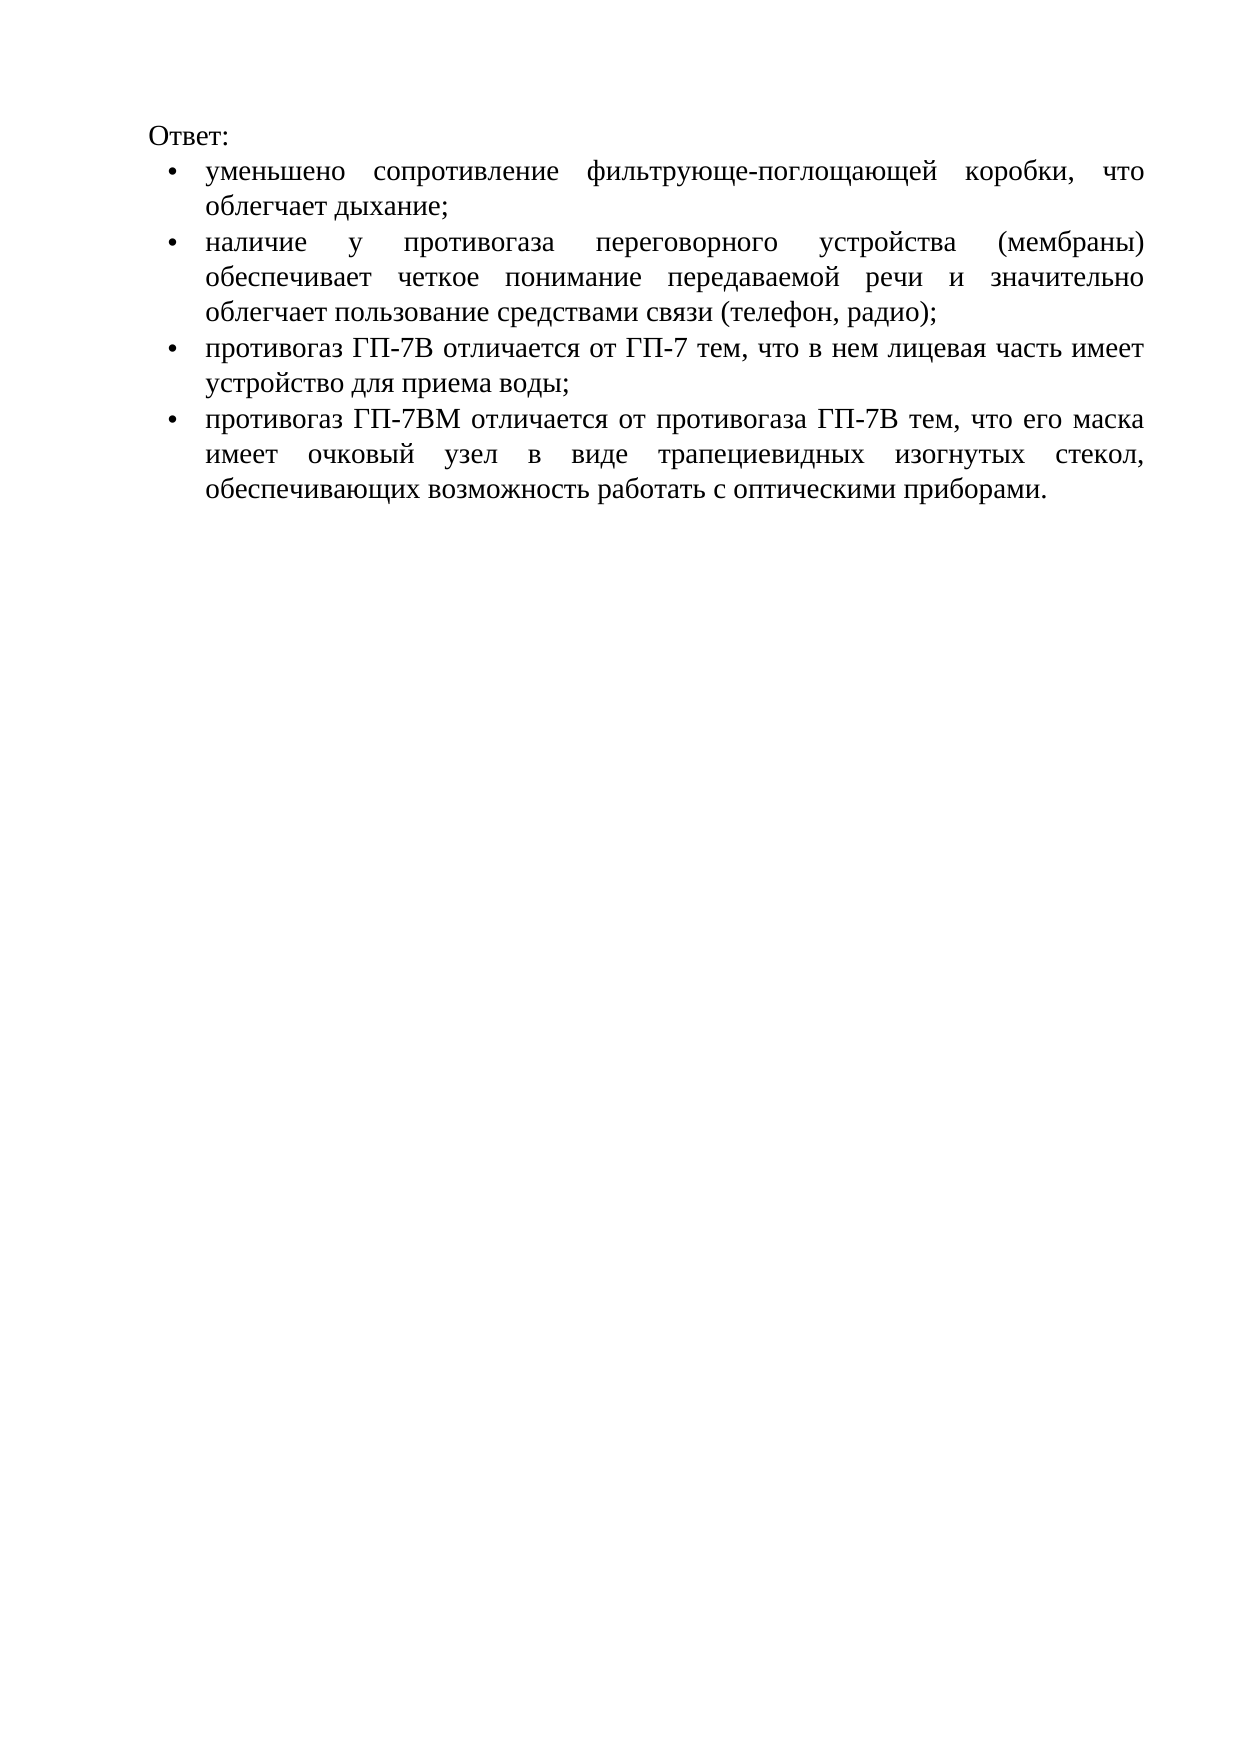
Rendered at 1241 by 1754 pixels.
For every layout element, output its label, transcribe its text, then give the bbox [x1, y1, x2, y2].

list противогаз ГП-7В отличается от ГП-7 тем, что в нем лицевая часть имеет устройство для приема воды; [168, 330, 1145, 399]
list противогаз ГП-7ВМ отличается от противогаза ГП-7В тем, что его маска имеет очковый узел в виде трапециевидных изогнутых стекол, обеспечивающих возможность работать с оптическими приборами. [168, 401, 1145, 505]
text Ответ: [148, 118, 1145, 152]
list уменьшено сопротивление фильтрующе-поглощающей коробки, что облегчает дыхание; [168, 153, 1145, 222]
list наличие у противогаза переговорного устройства (мембраны) обеспечивает четкое понимание передаваемой речи и значительно облегчает пользование средствами связи (телефон, радио); [168, 224, 1145, 328]
